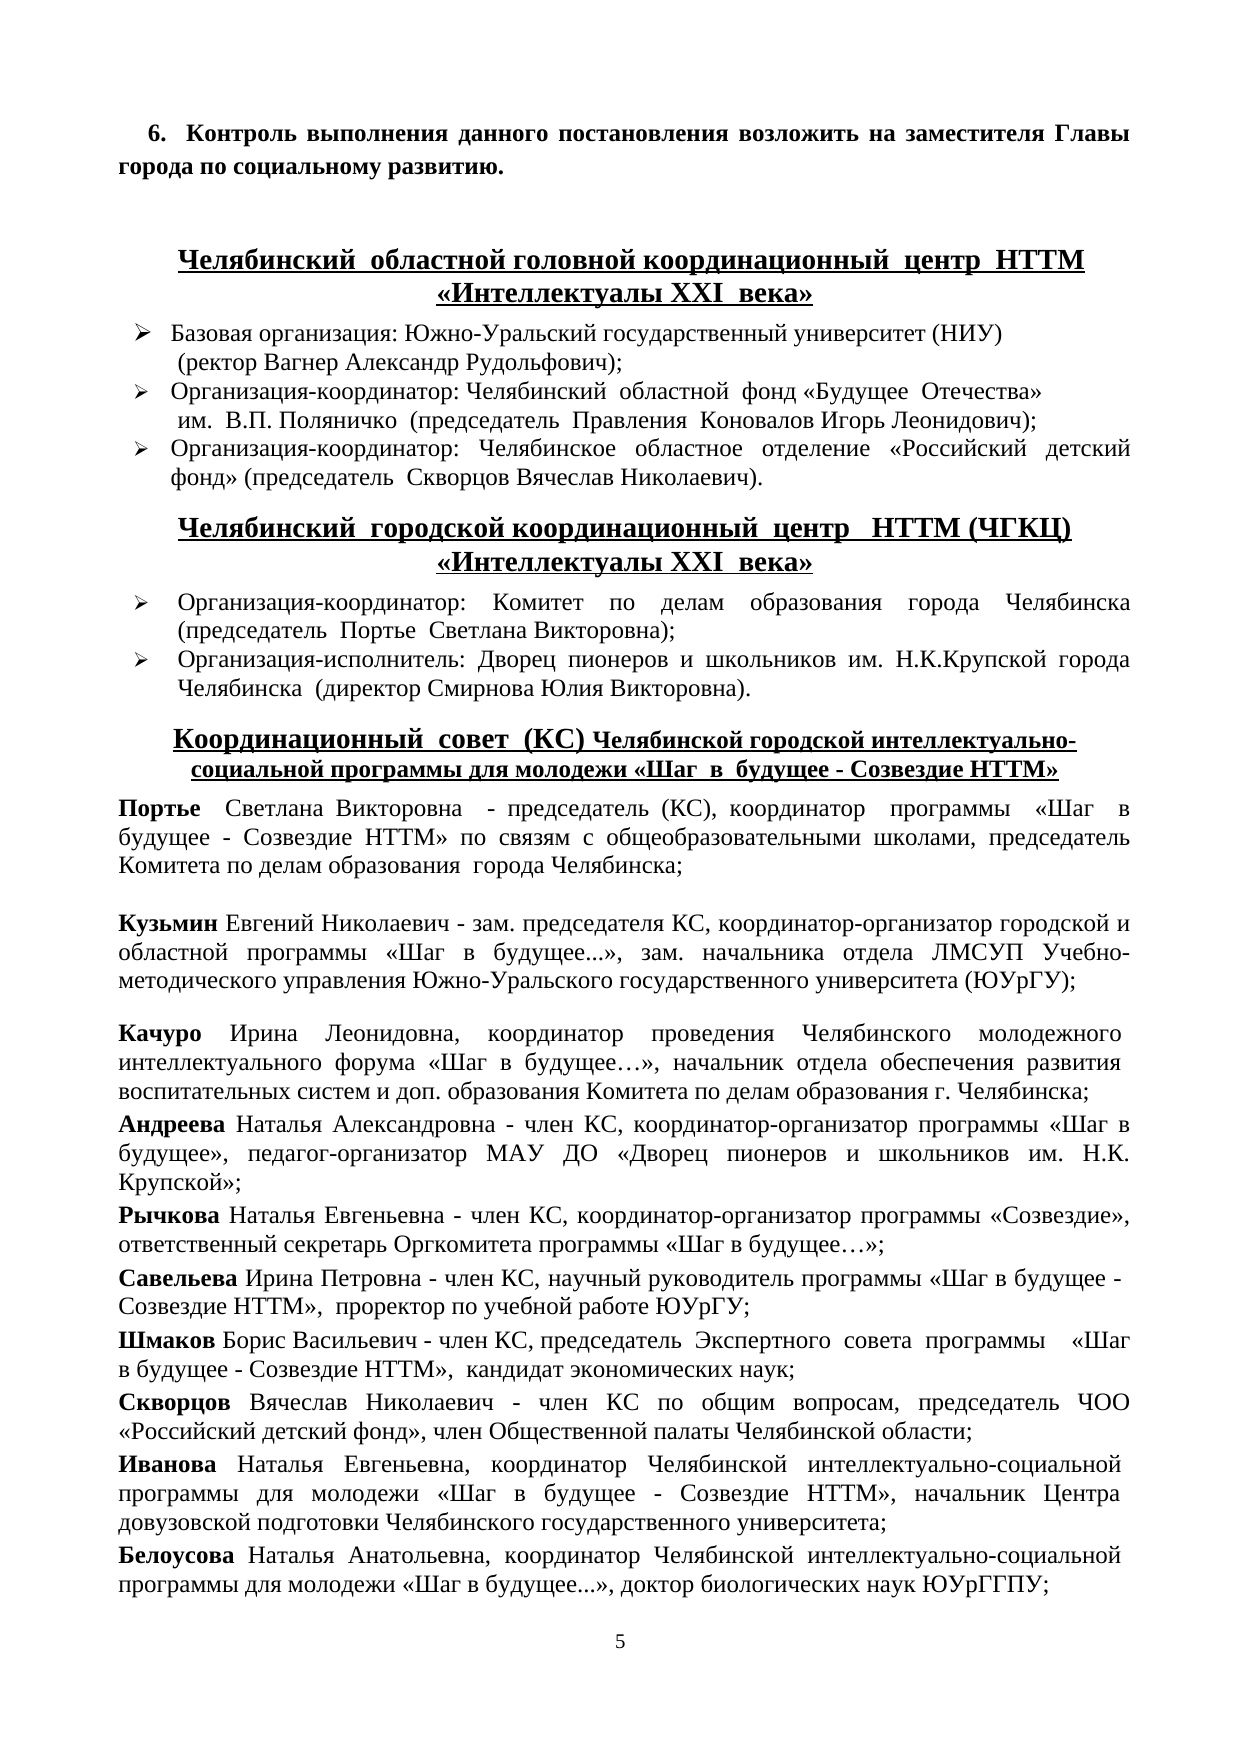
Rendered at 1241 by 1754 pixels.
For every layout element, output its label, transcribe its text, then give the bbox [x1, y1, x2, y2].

list (ректор Вагнер Александр Рудольфович); [177, 347, 1131, 376]
text «Интеллектуалы XXI века» [118, 275, 1131, 309]
text Кузьмин Евгений Николаевич - зам. председателя КС, координатор-организатор городской и областной программы «Шаг в будущее...», зам. начальника отдела ЛМСУП Учебно-методического управления Южно-Уральского государственного университета (ЮУрГУ); [118, 908, 1131, 994]
text Координационный совет (КС) Челябинской городской интеллектуально-социальной программы для молодежи «Шаг в будущее - Созвездие НТТМ» [118, 721, 1131, 783]
text Скворцов Вячеслав Николаевич - член КС по общим вопросам, председатель ЧОО «Российский детский фонд», член Общественной палаты Челябинской области; [118, 1387, 1131, 1445]
list Организация-координатор: Комитет по делам образования города Челябинска (председатель Портье Светлана Викторовна); [133, 587, 1131, 644]
text Портье Светлана Викторовна - председатель (КС), координатор программы «Шаг в будущее - Созвездие НТТМ» по связям с общеобразовательными школами, председатель Комитета по делам образования города Челябинска; [118, 793, 1131, 879]
list Организация-координатор: Челябинское областное отделение «Российский детский фонд» (председатель Скворцов Вячеслав Николаевич). [133, 433, 1131, 491]
text Савельева Ирина Петровна - член КС, научный руководитель программы «Шаг в будущее - Созвездие НТТМ», проректор по учебной работе ЮУрГУ; [118, 1263, 1122, 1320]
text 6. Контроль выполнения данного постановления возложить на заместителя Главы города по социальному развитию. [118, 118, 1131, 180]
list Организация-координатор: Челябинский областной фонд «Будущее Отечества» [133, 376, 1131, 405]
text Челябинский областной головной координационный центр НТТМ [118, 242, 1131, 275]
text Рычкова Наталья Евгеньевна - член КС, координатор-организатор программы «Созвездие», ответственный секретарь Оргкомитета программы «Шаг в будущее…»; [118, 1200, 1131, 1258]
list Организация-исполнитель: Дворец пионеров и школьников им. Н.К.Крупской города Челябинска (директор Смирнова Юлия Викторовна). [133, 644, 1131, 702]
list Базовая организация: Южно-Уральский государственный университет (НИУ) [133, 318, 1131, 347]
text им. В.П. Поляничко (председатель Правления Коновалов Игорь Леонидович); [177, 405, 1131, 433]
text Челябинский городской координационный центр НТТМ (ЧГКЦ) [118, 510, 1131, 544]
text Белоусова Наталья Анатольевна, координатор Челябинской интеллектуально-социальной программы для молодежи «Шаг в будущее...», доктор биологических наук ЮУрГГПУ; [118, 1541, 1122, 1598]
text «Интеллектуалы XXI века» [118, 544, 1131, 577]
text Андреева Наталья Александровна - член КС, координатор-организатор программы «Шаг в будущее», педагог-организатор МАУ ДО «Дворец пионеров и школьников им. Н.К. Крупской»; [118, 1109, 1131, 1196]
text Качуро Ирина Леонидовна, координатор проведения Челябинского молодежного интеллектуального форума «Шаг в будущее…», начальник отдела обеспечения развития воспитательных систем и доп. образования Комитета по делам образования г. Челябинска; [118, 1018, 1122, 1104]
text Шмаков Борис Васильевич - член КС, председатель Экспертного совета программы «Шаг в будущее - Созвездие НТТМ», кандидат экономических наук; [118, 1325, 1131, 1382]
text Иванова Наталья Евгеньевна, координатор Челябинской интеллектуально-социальной программы для молодежи «Шаг в будущее - Созвездие НТТМ», начальник Центра довузовской подготовки Челябинского государственного университета; [118, 1449, 1122, 1536]
